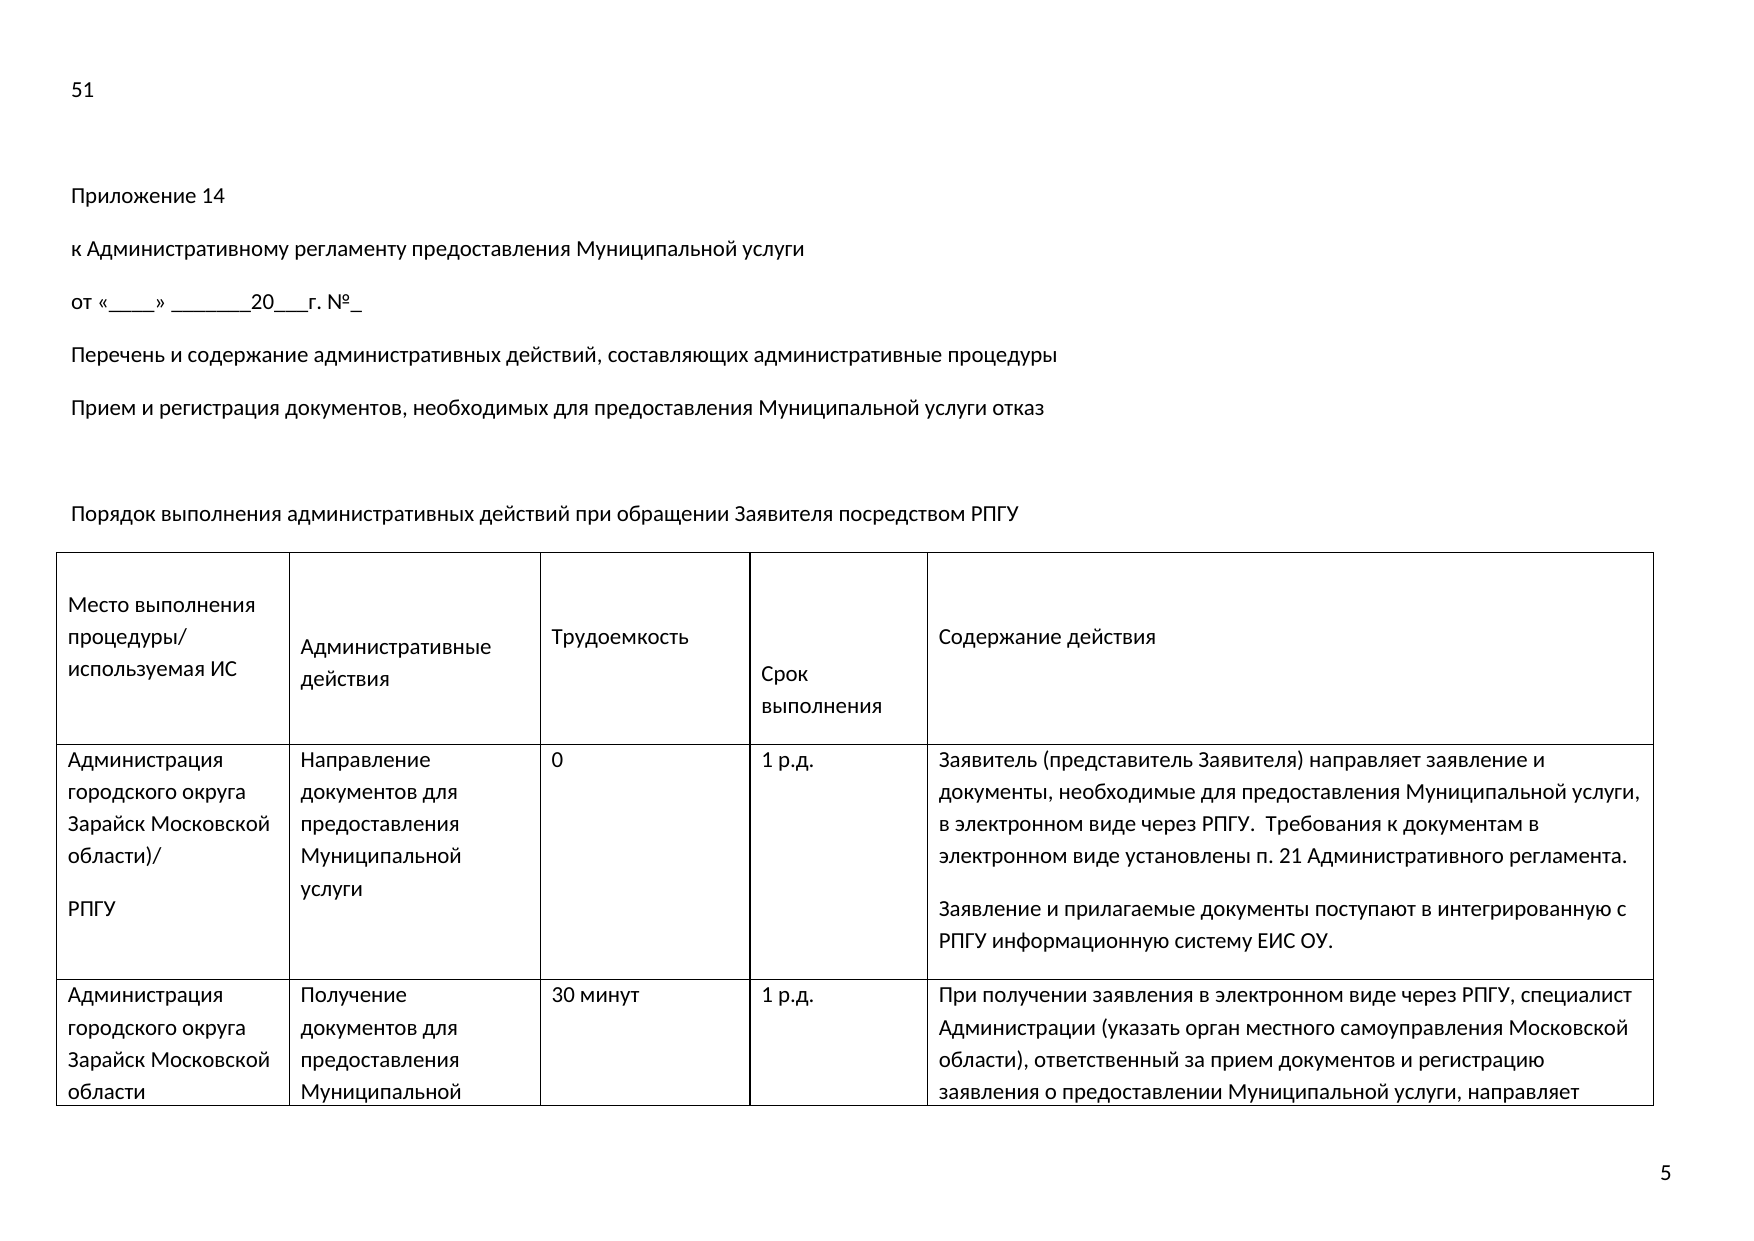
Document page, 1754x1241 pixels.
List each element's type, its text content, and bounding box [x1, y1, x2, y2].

text Порядок выполнения административных действий при обращении Заявителя посредством РПГУ [71, 499, 1683, 527]
text Приложение 14 [71, 181, 1683, 209]
table_header Административные действия [290, 553, 540, 744]
table_cell Администрация городского округа Зарайск Московской области)/ РПГУ [57, 745, 289, 979]
table_cell При получении заявления в электронном виде через РПГУ, специалист Администрации (указать орган местного самоуправления Московской области), ответственный за прием документов и регистрацию заявления о предоставлении Муниципальной услуги, направляет информацию с регистрационным номером и датой регистрации о приеме документов либо уведомление об отказе в приеме документов в личный кабинет Заявителя. [928, 980, 1653, 1105]
text к Административному регламенту предоставления Муниципальной услуги [71, 234, 1683, 262]
table_cell Администрация городского округа Зарайск Московской области [57, 980, 289, 1105]
table_cell 30 минут [541, 980, 749, 1105]
table_header Срок выполнения [751, 553, 927, 744]
table_cell Получение документов для предоставления Муниципальной услуги [290, 980, 540, 1105]
text от «____» _______20___г. №_ [71, 287, 1683, 315]
text Прием и регистрация документов, необходимых для предоставления Муниципальной услуги отказ [71, 393, 1683, 421]
table_header Место выполнения процедуры/ используемая ИС [57, 553, 289, 744]
table_header Содержание действия [928, 553, 1653, 744]
text Перечень и содержание административных действий, составляющих административные процедуры [71, 340, 1683, 368]
table_cell 0 [541, 745, 749, 979]
table_cell 1 р.д. [751, 980, 927, 1105]
table_header Трудоемкость [541, 553, 749, 744]
table_cell Заявитель (представитель Заявителя) направляет заявление и документы, необходимые для предоставления Муниципальной услуги, в электронном виде через РПГУ. Требования к документам в электронном виде установлены п. 21 Административного регламента. Заявление и прилагаемые документы поступают в интегрированную с РПГУ информационную систему ЕИС ОУ. [928, 745, 1653, 979]
table_cell Направление документов для предоставления Муниципальной услуги [290, 745, 540, 979]
table_cell 1 р.д. [751, 745, 927, 979]
